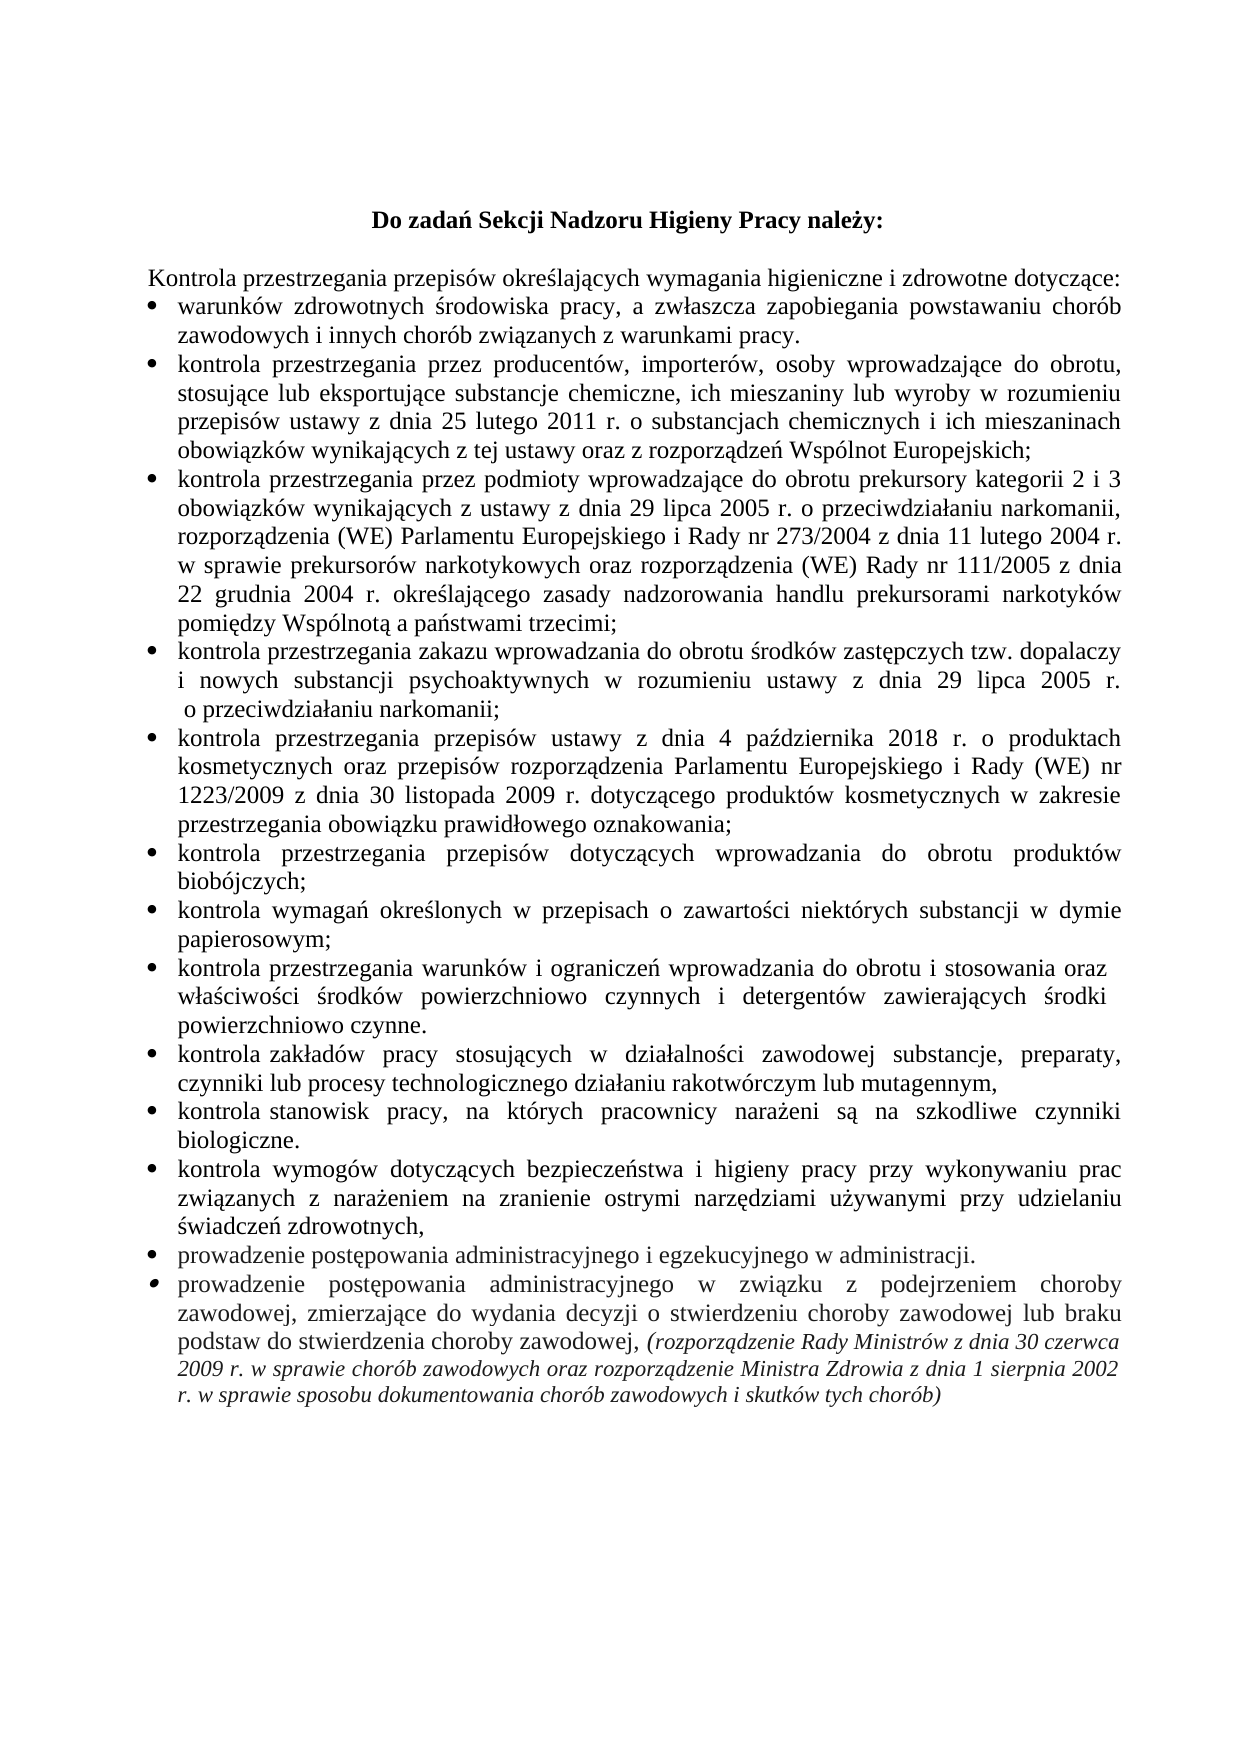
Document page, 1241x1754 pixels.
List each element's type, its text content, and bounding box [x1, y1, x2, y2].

list kontrola przestrzegania przepisów ustawy z dnia 4 października 2018 r. o produktach kosmetycznych oraz przepisów rozporządzenia Parlamentu Europejskiego i Rady (WE) nr 1223/2009 z dnia 30 listopada 2009 r. dotyczącego produktów kosmetycznych w zakresie przestrzegania obowiązku prawidłowego oznakowania; [148, 723, 1122, 838]
list kontrola przestrzegania przez producentów, importerów, osoby wprowadzające do obrotu, stosujące lub eksportujące substancje chemiczne, ich mieszaniny lub wyroby w rozumieniu przepisów ustawy z dnia 25 lutego 2011 r. o substancjach chemicznych i ich mieszaninach obowiązków wynikających z tej ustawy oraz z rozporządzeń Wspólnot Europejskich; [148, 349, 1122, 464]
list kontrola przestrzegania przepisów dotyczących wprowadzania do obrotu produktów biobójczych; [148, 838, 1122, 895]
list kontrola przestrzegania warunków i ograniczeń wprowadzania do obrotu i stosowania oraz właściwości środków powierzchniowo czynnych i detergentów zawierających środki powierzchniowo czynne. [148, 953, 1107, 1039]
list prowadzenie postępowania administracyjnego w związku z podejrzeniem choroby zawodowej, zmierzające do wydania decyzji o stwierdzeniu choroby zawodowej lub braku podstaw do stwierdzenia choroby zawodowej, (rozporządzenie Rady Ministrów z dnia 30 czerwca 2009 r. w sprawie chorób zawodowych oraz rozporządzenie Ministra Zdrowia z dnia 1 sierpnia 2002 r. w sprawie sposobu dokumentowania chorób zawodowych i skutków tych chorób) [148, 1269, 1122, 1408]
list kontrola wymagań określonych w przepisach o zawartości niektórych substancji w dymie papierosowym; [148, 895, 1122, 953]
list kontrola wymogów dotyczących bezpieczeństwa i higieny pracy przy wykonywaniu prac związanych z narażeniem na zranienie ostrymi narzędziami używanymi przy udzielaniu świadczeń zdrowotnych, [148, 1154, 1122, 1240]
text Do zadań Sekcji Nadzoru Higieny Pracy należy: [148, 205, 1107, 234]
list kontrola zakładów pracy stosujących w działalności zawodowej substancje, preparaty, czynniki lub procesy technologicznego działaniu rakotwórczym lub mutagennym, [148, 1039, 1122, 1096]
list kontrola przestrzegania zakazu wprowadzania do obrotu środków zastępczych tzw. dopalaczy i nowych substancji psychoaktywnych w rozumieniu ustawy z dnia 29 lipca 2005 r. o przeciwdziałaniu narkomanii; [148, 636, 1122, 723]
list prowadzenie postępowania administracyjnego i egzekucyjnego w administracji. [148, 1240, 1122, 1269]
list kontrola stanowisk pracy, na których pracownicy narażeni są na szkodliwe czynniki biologiczne. [148, 1096, 1122, 1154]
text Kontrola przestrzegania przepisów określających wymagania higieniczne i zdrowotne dotyczące: [148, 263, 1122, 291]
list kontrola przestrzegania przez podmioty wprowadzające do obrotu prekursory kategorii 2 i 3 obowiązków wynikających z ustawy z dnia 29 lipca 2005 r. o przeciwdziałaniu narkomanii, rozporządzenia (WE) Parlamentu Europejskiego i Rady nr 273/2004 z dnia 11 lutego 2004 r. w sprawie prekursorów narkotykowych oraz rozporządzenia (WE) Rady nr 111/2005 z dnia 22 grudnia 2004 r. określającego zasady nadzorowania handlu prekursorami narkotyków pomiędzy Wspólnotą a państwami trzecimi; [148, 464, 1122, 636]
list warunków zdrowotnych środowiska pracy, a zwłaszcza zapobiegania powstawaniu chorób zawodowych i innych chorób związanych z warunkami pracy. [148, 291, 1122, 349]
